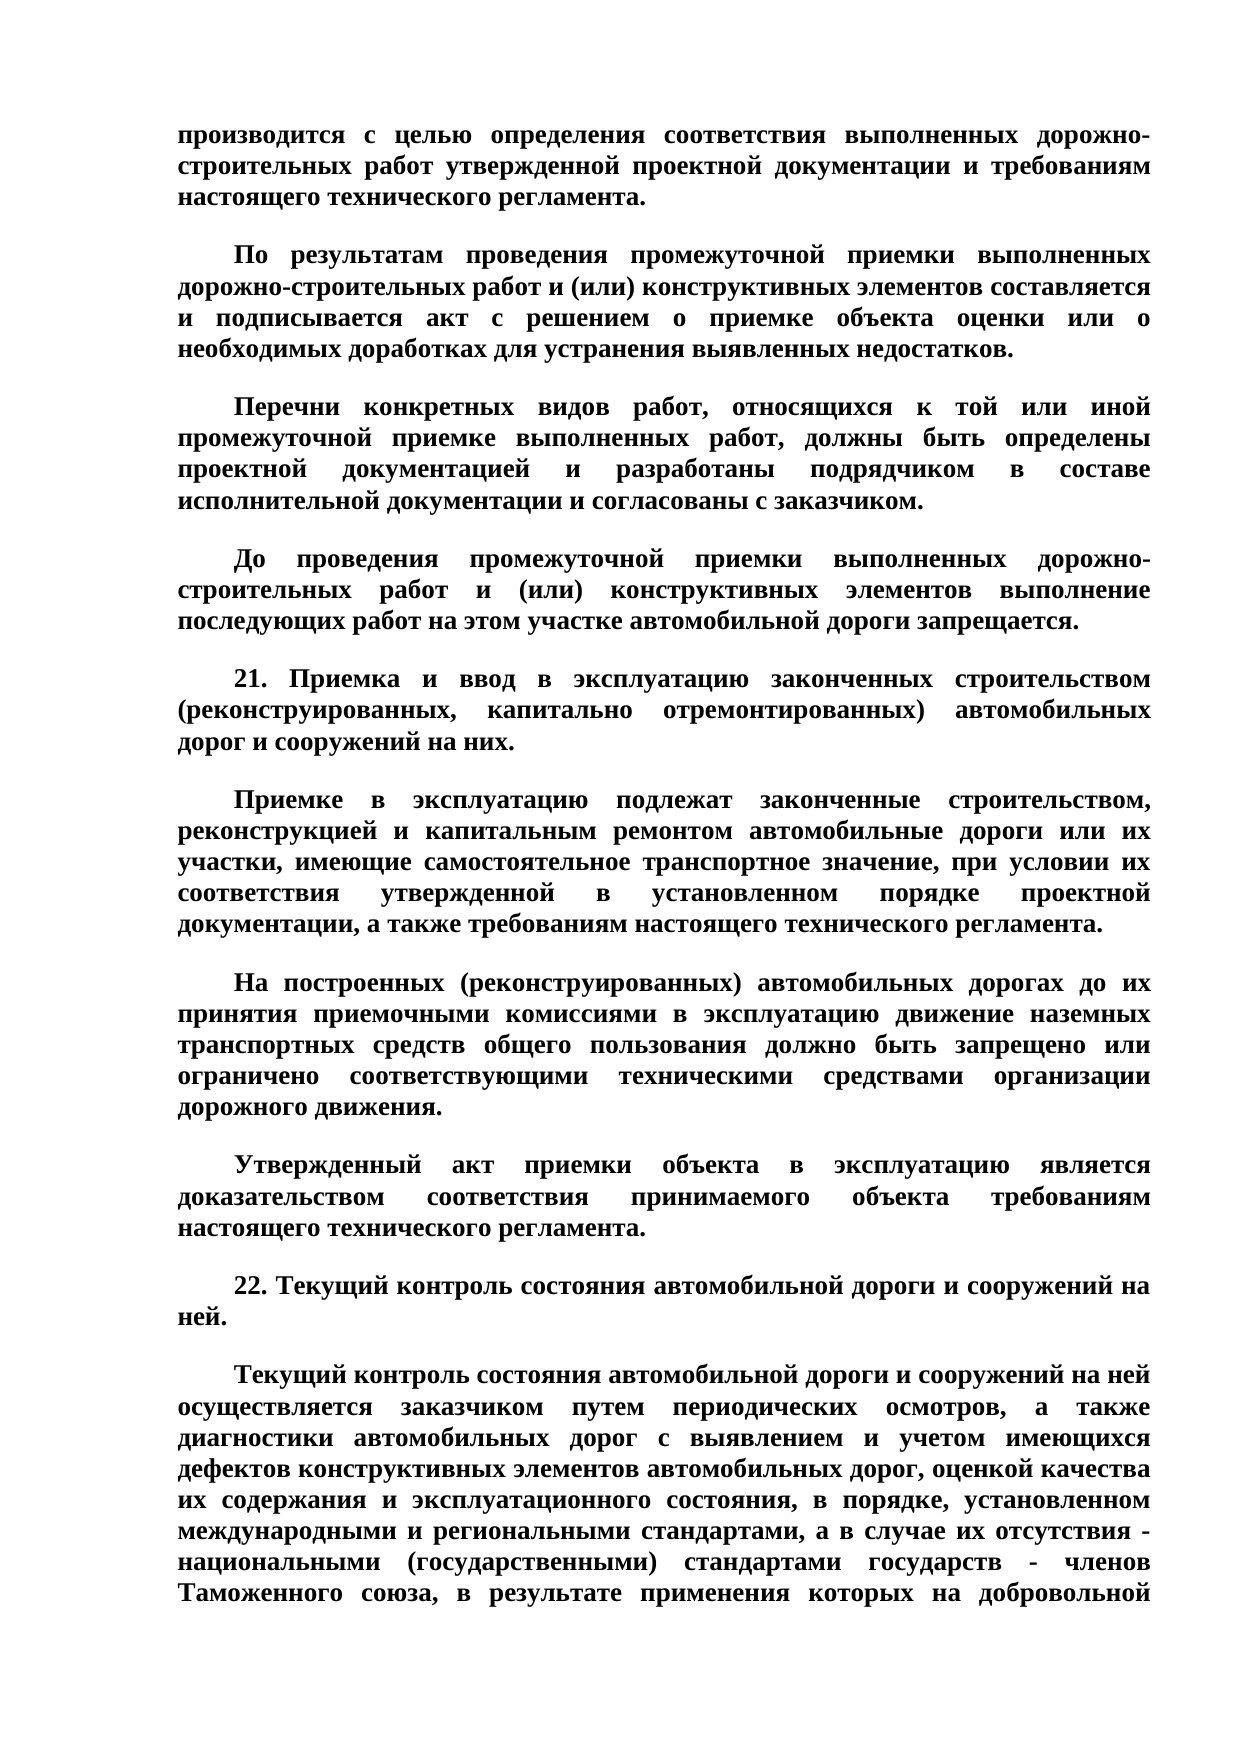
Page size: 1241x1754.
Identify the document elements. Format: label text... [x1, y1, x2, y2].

text Перечни конкретных видов работ, относящихся к той или иной промежуточной приемке выполненных работ, должны быть определены проектной документацией и разработаны подрядчиком в составе исполнительной документации и согласованы с заказчиком. [177, 390, 1152, 515]
text Приемке в эксплуатацию подлежат законченные строительством, реконструкцией и капитальным ремонтом автомобильные дороги или их участки, имеющие самостоятельное транспортное значение, при условии их соответствия утвержденной в установленном порядке проектной документации, а также требованиям настоящего технического регламента. [177, 783, 1152, 939]
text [177, 1358, 1152, 1608]
text До проведения промежуточной приемки выполненных дорожно-строительных работ и (или) конструктивных элементов выполнение последующих работ на этом участке автомобильной дороги запрещается. [177, 542, 1152, 635]
text 21. Приемка и ввод в эксплуатацию законченных строительством (реконструированных, капитально отремонтированных) автомобильных дорог и сооружений на них. [177, 662, 1152, 756]
text На построенных (реконструированных) автомобильных дорогах до их принятия приемочными комиссиями в эксплуатацию движение наземных транспортных средств общего пользования должно быть запрещено или ограничено соответствующими техническими средствами организации дорожного движения. [177, 966, 1152, 1122]
text 22. Текущий контроль состояния автомобильной дороги и сооружений на ней. [177, 1269, 1152, 1331]
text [177, 118, 1152, 212]
text По результатам проведения промежуточной приемки выполненных дорожно-строительных работ и (или) конструктивных элементов составляется и подписывается акт с решением о приемке объекта оценки или о необходимых доработках для устранения выявленных недостатков. [177, 239, 1152, 363]
text Утвержденный акт приемки объекта в эксплуатацию является доказательством соответствия принимаемого объекта требованиям настоящего технического регламента. [177, 1149, 1152, 1242]
